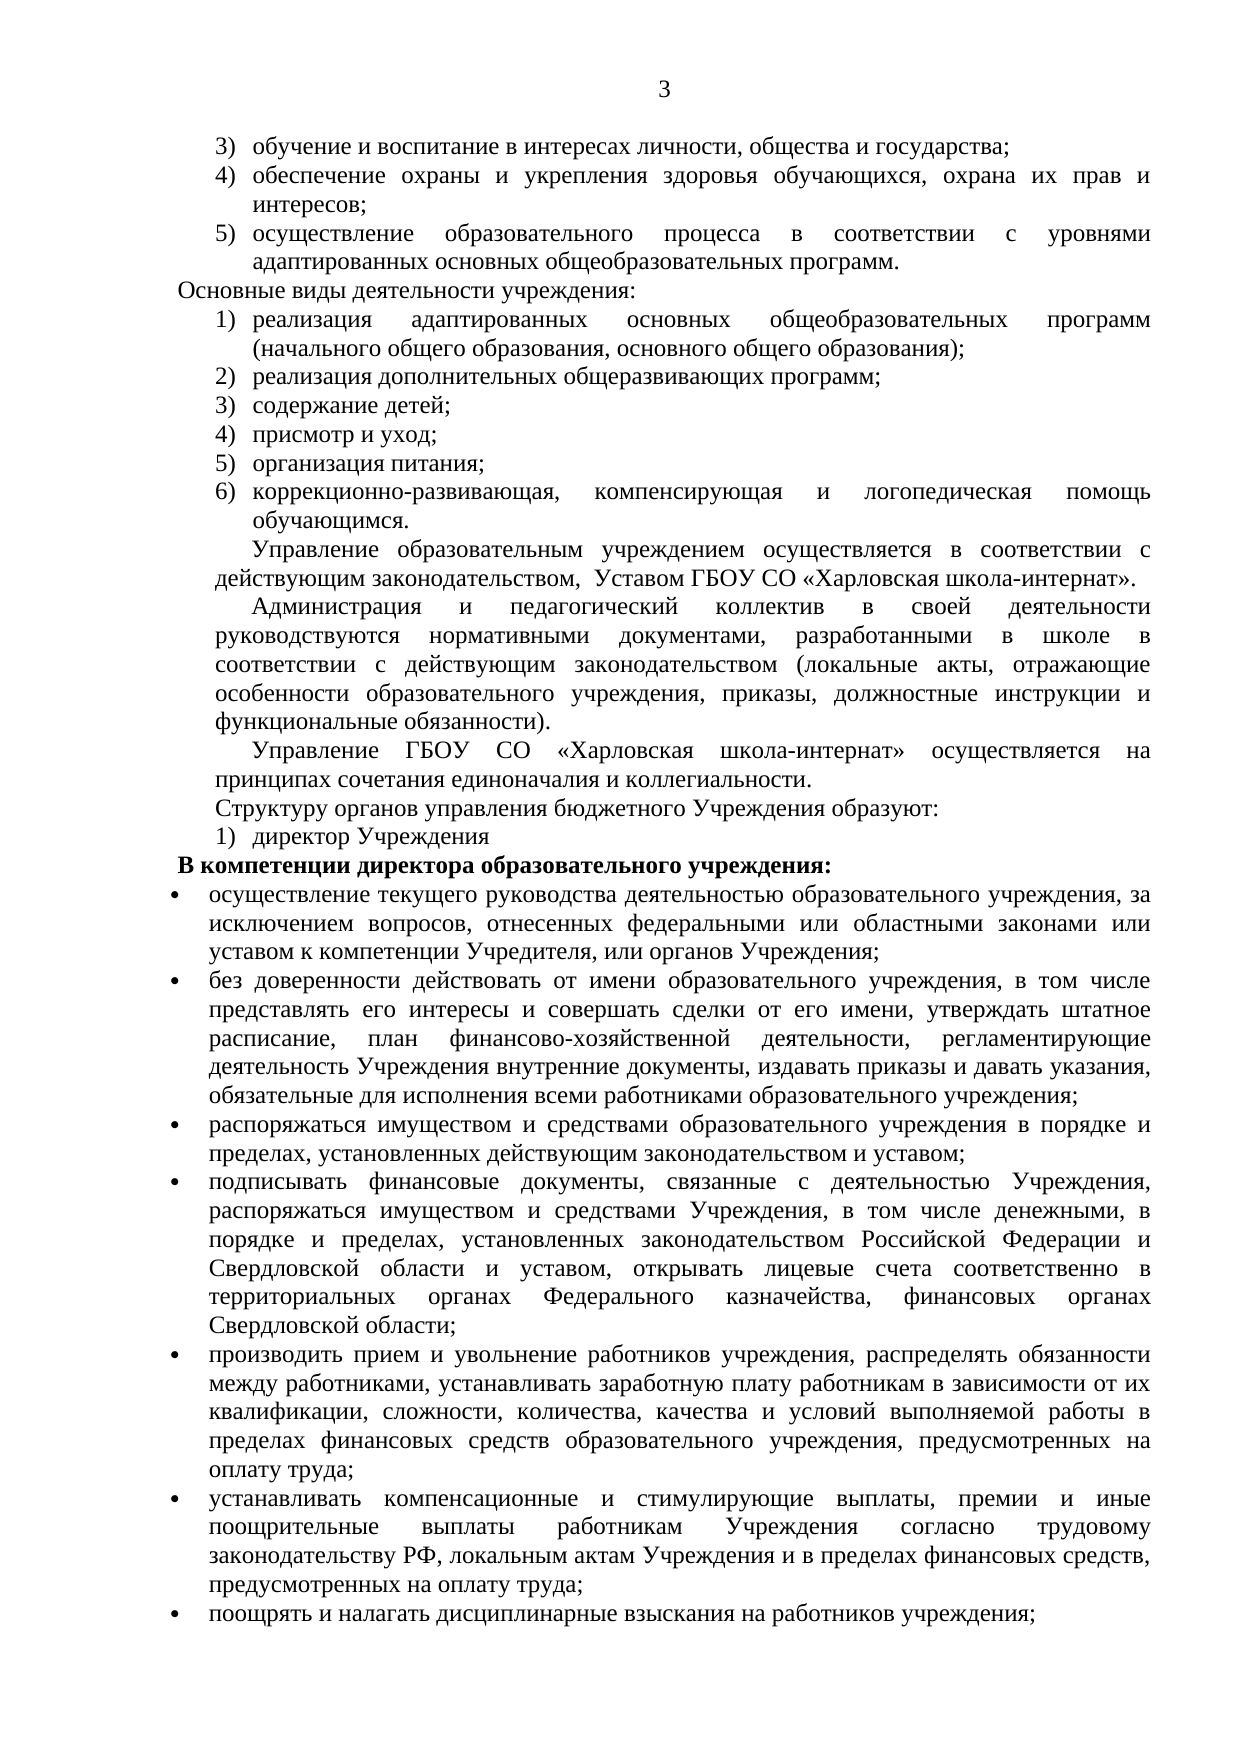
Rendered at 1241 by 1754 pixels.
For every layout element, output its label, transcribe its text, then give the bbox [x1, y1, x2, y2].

list содержание детей; [215, 390, 1152, 419]
list без доверенности действовать от имени образовательного учреждения, в том числе представлять его интересы и совершать сделки от его имени, утверждать штатное расписание, план финансово-хозяйственной деятельности, регламентирующие деятельность Учреждения внутренние документы, издавать приказы и давать указания, обязательные для исполнения всеми работниками образовательного учреждения; [171, 965, 1152, 1109]
list организация питания; [215, 448, 1152, 476]
list обеспечение охраны и укрепления здоровья обучающихся, охрана их прав и интересов; [215, 160, 1152, 218]
list обучение и воспитание в интересах личности, общества и государства; [215, 131, 1152, 160]
list распоряжаться имуществом и средствами образовательного учреждения в порядке и пределах, установленных действующим законодательством и уставом; [171, 1109, 1152, 1166]
list директор Учреждения [215, 821, 1152, 850]
list осуществление текущего руководства деятельностью образовательного учреждения, за исключением вопросов, отнесенных федеральными или областными законами или уставом к компетенции Учредителя, или органов Учреждения; [171, 879, 1152, 965]
list присмотр и уход; [215, 419, 1152, 448]
text В компетенции директора образовательного учреждения: [177, 850, 1152, 879]
list подписывать финансовые документы, связанные с деятельностью Учреждения, распоряжаться имуществом и средствами Учреждения, в том числе денежными, в порядке и пределах, установленных законодательством Российской Федерации и Свердловской области и уставом, открывать лицевые счета соответственно в территориальных органах Федерального казначейства, финансовых органах Свердловской области; [171, 1166, 1152, 1339]
list осуществление образовательного процесса в соответствии с уровнями адаптированных основных общеобразовательных программ. [215, 218, 1152, 275]
list производить прием и увольнение работников учреждения, распределять обязанности между работниками, устанавливать заработную плату работникам в зависимости от их квалификации, сложности, количества, качества и условий выполняемой работы в пределах финансовых средств образовательного учреждения, предусмотренных на оплату труда; [171, 1339, 1152, 1483]
list поощрять и налагать дисциплинарные взыскания на работников учреждения; [171, 1598, 1152, 1626]
text Управление ГБОУ СО «Харловская школа-интернат» осуществляется на принципах сочетания единоначалия и коллегиальности. [215, 735, 1152, 793]
text Управление образовательным учреждением осуществляется в соответствии с действующим законодательством, Уставом ГБОУ СО «Харловская школа-интернат». [215, 534, 1152, 591]
list устанавливать компенсационные и стимулирующие выплаты, премии и иные поощрительные выплаты работникам Учреждения согласно трудовому законодательству РФ, локальным актам Учреждения и в пределах финансовых средств, предусмотренных на оплату труда; [171, 1483, 1152, 1598]
list реализация дополнительных общеразвивающих программ; [215, 361, 1152, 390]
list коррекционно-развивающая, компенсирующая и логопедическая помощь обучающимся. [215, 476, 1152, 534]
text Основные виды деятельности учреждения: [177, 275, 1152, 304]
text Администрация и педагогический коллектив в своей деятельности руководствуются нормативными документами, разработанными в школе в соответствии с действующим законодательством (локальные акты, отражающие особенности образовательного учреждения, приказы, должностные инструкции и функциональные обязанности). [215, 591, 1152, 735]
text Структуру органов управления бюджетного Учреждения образуют: [215, 793, 1152, 821]
list реализация адаптированных основных общеобразовательных программ (начального общего образования, основного общего образования); [215, 304, 1152, 361]
